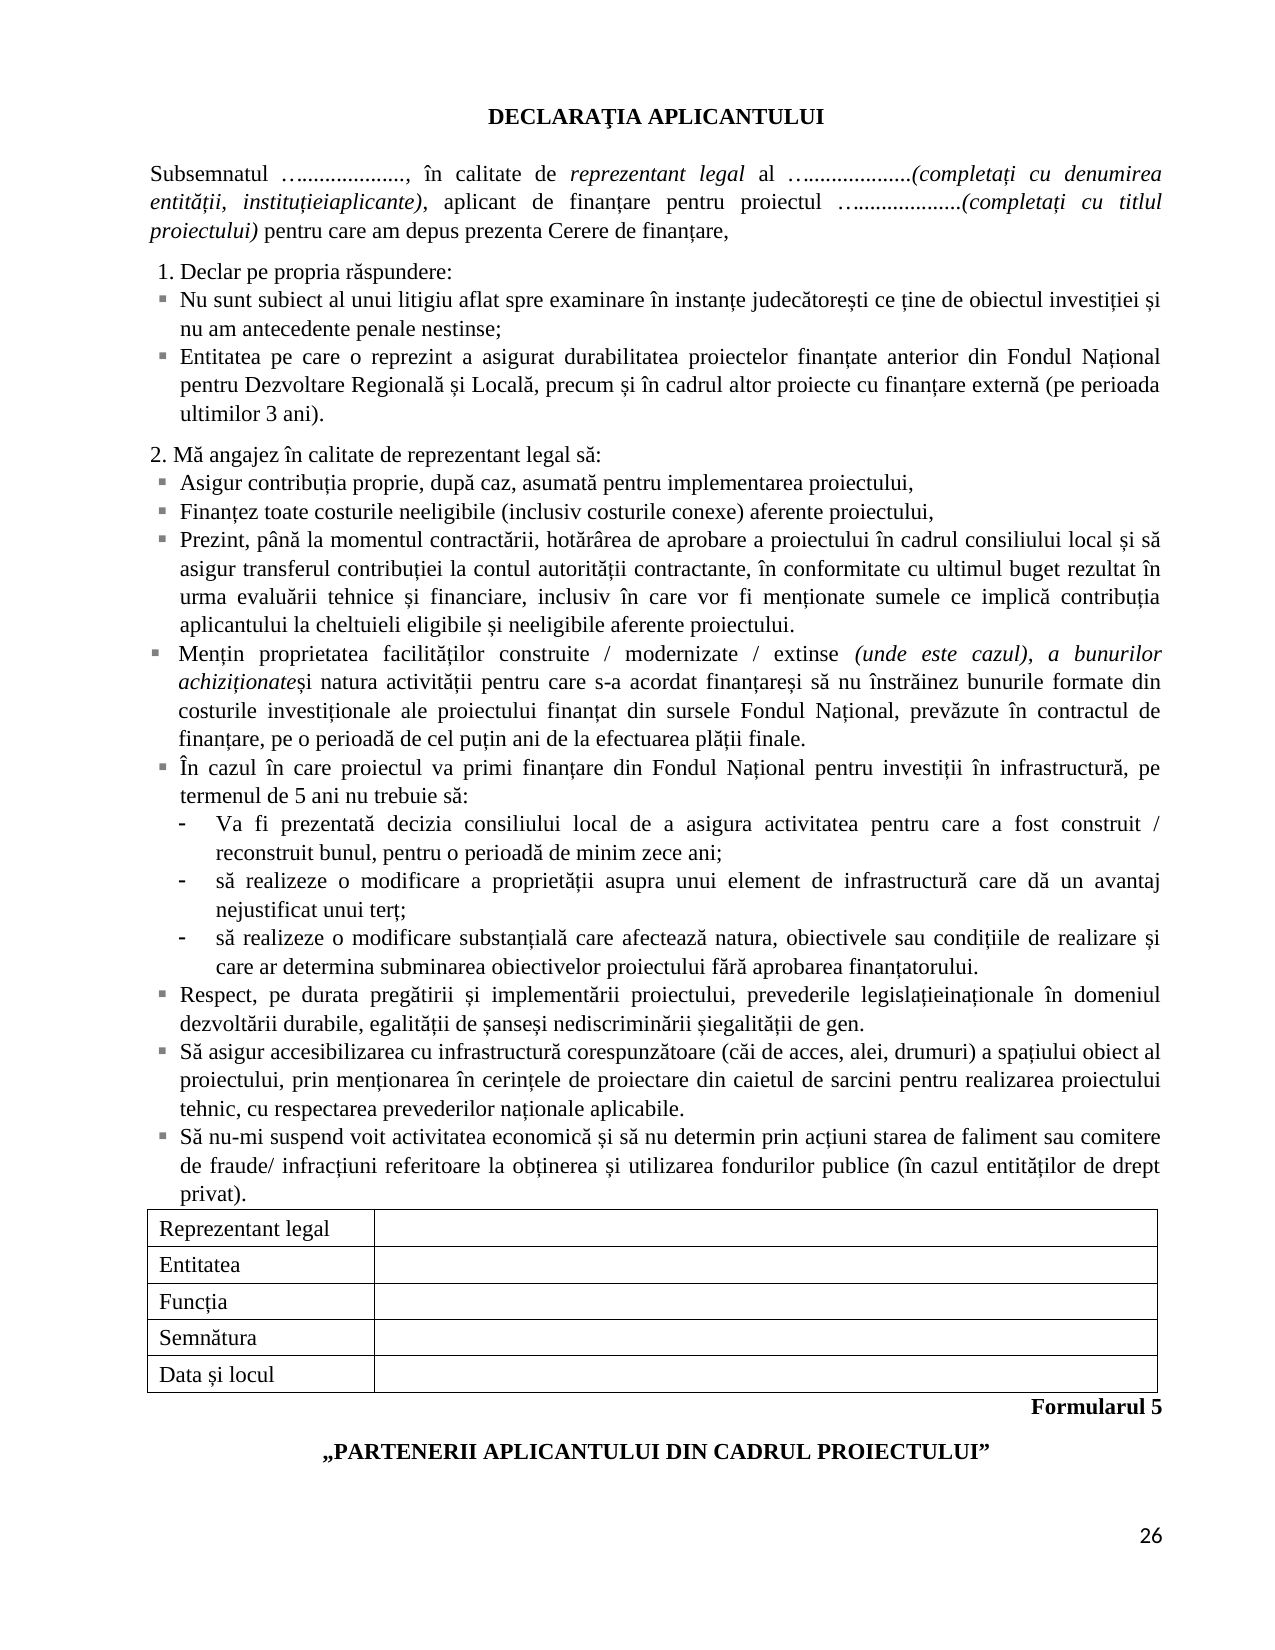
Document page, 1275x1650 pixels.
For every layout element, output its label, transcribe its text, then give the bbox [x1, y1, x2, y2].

text DECLARAŢIA APLICANTULUI [150, 103, 1162, 129]
table_cell Entitatea [148, 1247, 374, 1282]
list Respect, pe durata pregătirii și implementării proiectului, prevederile legislațieinaționale în domeniul dezvoltării durabile, egalității de șanseși nediscriminării șiegalității de gen. [157, 981, 1162, 1036]
table_cell Semnătura [148, 1320, 374, 1355]
table_header [375, 1210, 1157, 1246]
list Prezint, până la momentul contractării, hotărârea de aprobare a proiectului în cadrul consiliului local și să asigur transferul contribuției la contul autorității contractante, în conformitate cu ultimul buget rezultat în urma evaluării tehnice și financiare, inclusiv în care vor fi menționate sumele ce implică contribuția aplicantului la cheltuieli eligibile și neeligibile aferente proiectului. [157, 526, 1162, 638]
text Subsemnatul ….................., în calitate de reprezentant legal al …..................(completați cu denumirea entității, instituțieiaplicante), aplicant de finanțare pentru proiectul …..................(completați cu titlul proiectului) pentru care am depus prezenta Cerere de finanțare, [150, 160, 1162, 243]
table_cell Data și locul [148, 1356, 374, 1392]
table_header Reprezentant legal [148, 1210, 374, 1246]
table_cell [375, 1247, 1157, 1282]
text 1. Declar pe propria răspundere: [157, 258, 1162, 284]
list Entitatea pe care o reprezint a asigurat durabilitatea proiectelor finanțate anterior din Fondul Național pentru Dezvoltare Regională și Locală, precum și în cadrul altor proiecte cu finanțare externă (pe perioada ultimilor 3 ani). [157, 343, 1162, 426]
list Asigur contribuția proprie, după caz, asumată pentru implementarea proiectului, [157, 469, 1162, 496]
text 2. Mă angajez în calitate de reprezentant legal să: [150, 441, 1162, 467]
text „PARTENERII APLICANTULUI DIN CADRUL PROIECTULUI” [150, 1438, 1162, 1464]
list Va fi prezentată decizia consiliului local de a asigura activitatea pentru care a fost construit / reconstruit bunul, pentru o perioadă de minim zece ani; [178, 811, 1162, 865]
list Finanțez toate costurile neeligibile (inclusiv costurile conexe) aferente proiectului, [157, 498, 1162, 524]
list să realizeze o modificare substanțială care afectează natura, obiectivele sau condițiile de realizare și care ar determina subminarea obiectivelor proiectului fără aprobarea finanțatorului. [178, 924, 1162, 979]
list Să asigur accesibilizarea cu infrastructură corespunzătoare (căi de acces, alei, drumuri) a spațiului obiect al proiectului, prin menționarea în cerințele de proiectare din caietul de sarcini pentru realizarea proiectului tehnic, cu respectarea prevederilor naționale aplicabile. [157, 1038, 1162, 1121]
list În cazul în care proiectul va primi finanțare din Fondul Național pentru investiții în infrastructură, pe termenul de 5 ani nu trebuie să: [157, 754, 1162, 808]
table_cell [375, 1320, 1157, 1355]
table_cell [375, 1284, 1157, 1319]
table_cell [375, 1356, 1157, 1392]
table_cell Funcția [148, 1284, 374, 1319]
list să realizeze o modificare a proprietății asupra unui element de infrastructură care dă un avantaj nejustificat unui terț; [178, 867, 1162, 922]
text Formularul 5 [150, 1393, 1162, 1419]
list Să nu-mi suspend voit activitatea economică și să nu determin prin acțiuni starea de faliment sau comitere de fraude/ infracțiuni referitoare la obținerea și utilizarea fondurilor publice (în cazul entităților de drept privat). [157, 1123, 1162, 1207]
list Nu sunt subiect al unui litigiu aflat spre examinare în instanțe judecătorești ce ține de obiectul investiției și nu am antecedente penale nestinse; [157, 286, 1162, 341]
list Mențin proprietatea facilităților construite / modernizate / extinse (unde este cazul), a bunurilor achiziționateși natura activității pentru care s-a acordat finanțareși să nu înstrăinez bunurile formate din costurile investiționale ale proiectului finanțat din sursele Fondul Național, prevăzute în contractul de finanțare, pe o perioadă de cel puțin ani de la efectuarea plății finale. [150, 640, 1162, 752]
